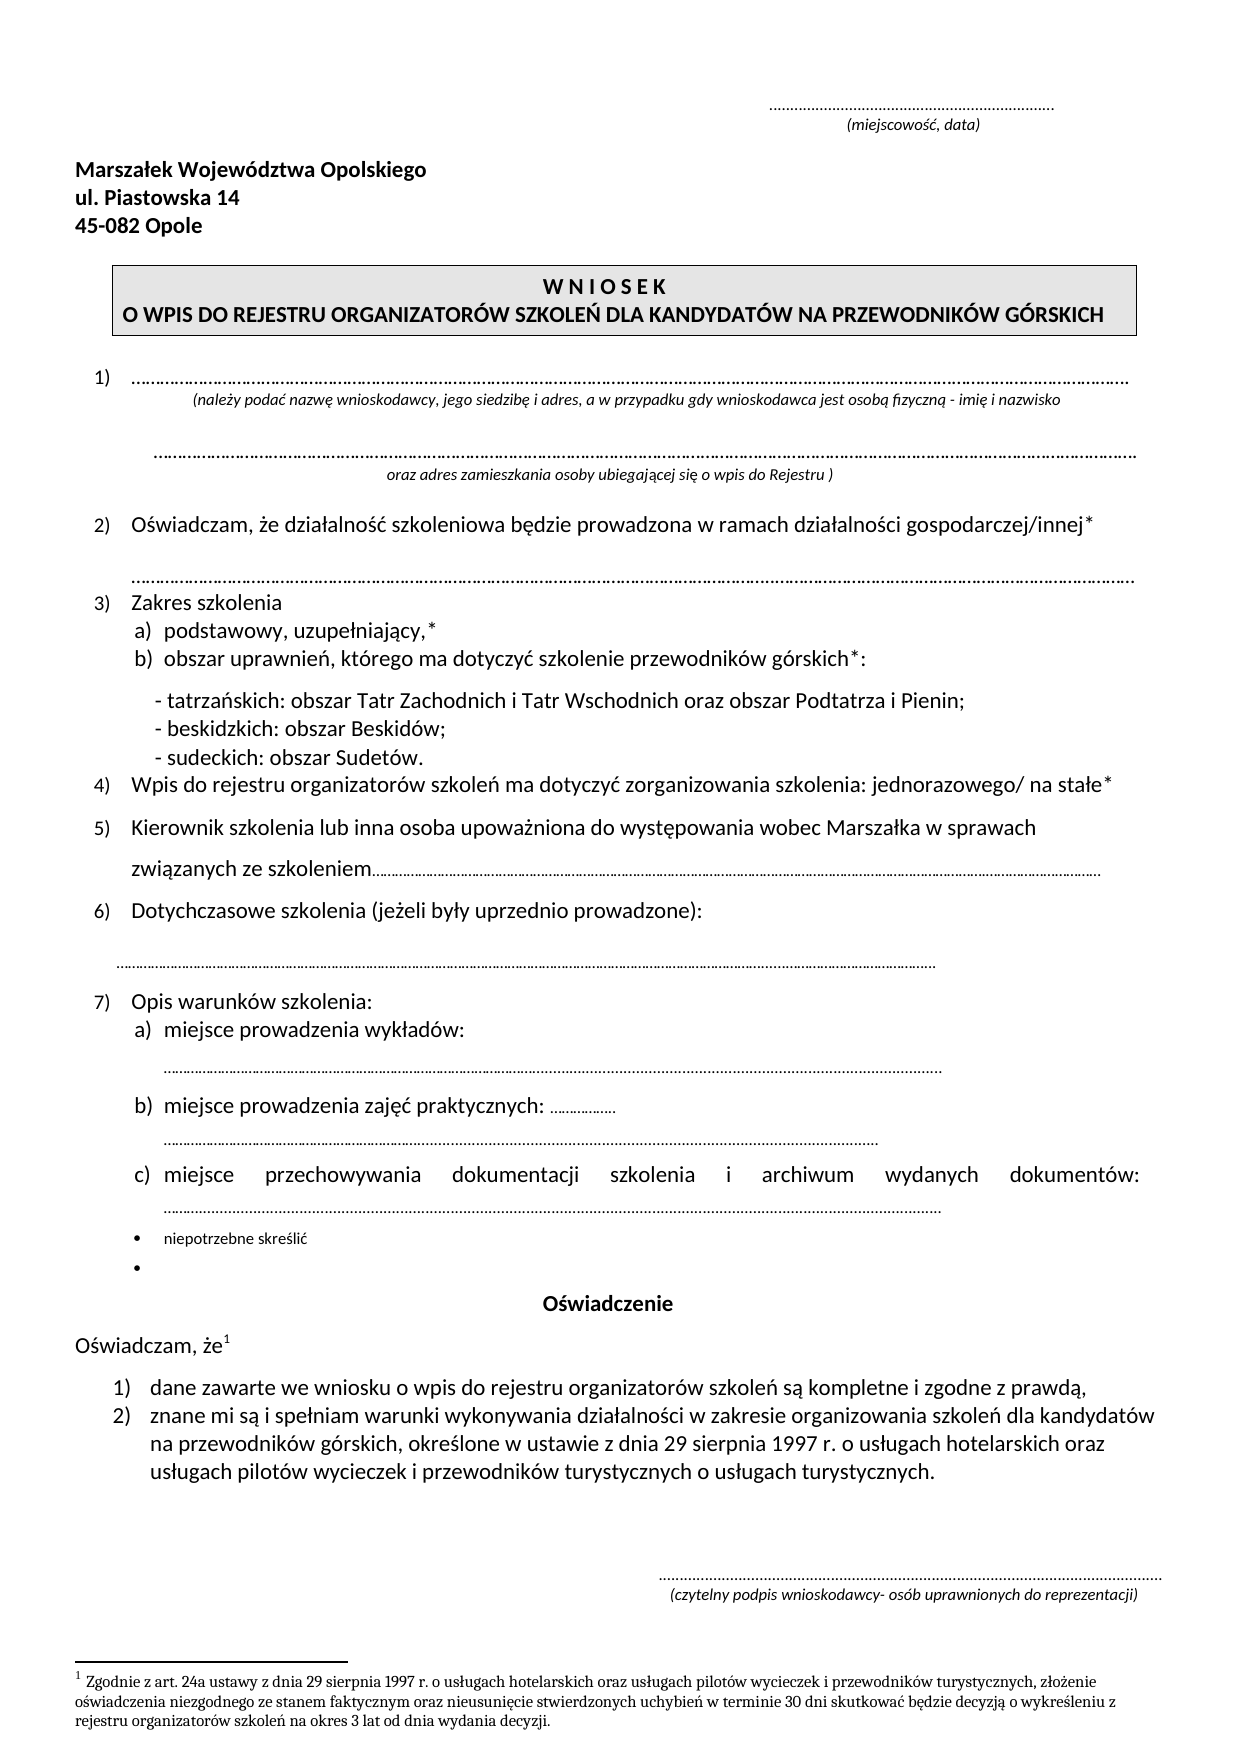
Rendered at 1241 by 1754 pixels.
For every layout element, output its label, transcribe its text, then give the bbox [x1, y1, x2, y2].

text (miejscowość, data) [739, 114, 1141, 135]
list Wpis do rejestru organizatorów szkoleń ma dotyczyć zorganizowania szkolenia: jednorazowego/ na stałe* [94, 771, 1141, 799]
list miejsce prowadzenia wykładów: [134, 1015, 1141, 1043]
text ……………………………………………………………………………………………………………………………………………………………………………………. [56, 438, 1141, 464]
text - beskidzkich: obszar Beskidów; [134, 714, 1141, 743]
text (należy podać nazwę wnioskodawcy, jego siedzibę i adres, a w przypadku gdy wnioskodawca jest osobą fizyczną - imię i nazwisko [56, 389, 1141, 410]
table_header W N I O S E K O WPIS DO REJESTRU ORGANIZATORÓW SZKOLEŃ DLA KANDYDATÓW NA PRZEWODNIKÓW GÓRSKICH [113, 266, 1136, 335]
text ……………………………………………………………………………………………………………………………………………………......………………………………... [75, 953, 1141, 973]
text - sudeckich: obszar Sudetów. [134, 743, 1141, 771]
list znane mi są i spełniam warunki wykonywania działalności w zakresie organizowania szkoleń dla kandydatów na przewodników górskich, określone w ustawie z dnia 29 sierpnia 1997 r. o usługach hotelarskich oraz usługach pilotów wycieczek i przewodników turystycznych o usługach turystycznych. [112, 1401, 1162, 1485]
list miejsce przechowywania dokumentacji szkolenia i archiwum wydanych dokumentów: ………................................................................................................................................................................................. [134, 1160, 1141, 1218]
text 45-082 Opole [75, 211, 1162, 239]
text Oświadczam, że [75, 1331, 1141, 1359]
list dane zawarte we wniosku o wpis do rejestru organizatorów szkoleń są kompletne i zgodne z prawdą, [112, 1373, 1162, 1401]
list podstawowy, uzupełniający,* [134, 617, 1141, 644]
list Opis warunków szkolenia: [94, 987, 1141, 1015]
text oraz adres zamieszkania osoby ubiegającej się o wpis do Rejestru ) [19, 464, 1141, 484]
list Kierownik szkolenia lub inna osoba upoważniona do występowania wobec Marszałka w sprawach związanych ze szkoleniem…………………………………………………………………………………………………………………………………………….………………………… [94, 813, 1141, 883]
text ……………………………………………………………………………………………………………………..………………………………………………………………… [131, 563, 1141, 588]
list niepotrzebne skreślić [134, 1228, 1141, 1248]
text - tatrzańskich: obszar Tatr Zachodnich i Tatr Wschodnich oraz obszar Podtatrza i Pienin; [134, 687, 1141, 714]
text ........................................................................................................................ [75, 1564, 1162, 1584]
list ………………………………………………………………………………………………………………………………………………………………………………………. [94, 364, 1141, 389]
list Zakres szkolenia [94, 588, 1141, 617]
text .................................................................... [739, 94, 1141, 114]
text (czytelny podpis wnioskodawcy- osób uprawnionych do reprezentacji) [577, 1584, 1162, 1605]
list miejsce prowadzenia zajęć praktycznych: ……………..………………………………………………………….............................................................................................................. [134, 1091, 1141, 1149]
list Dotychczasowe szkolenia (jeżeli były uprzednio prowadzone): [94, 897, 1141, 924]
text ul. Piastowska 14 [75, 183, 1162, 211]
text …………………………………………………………………………………….........…...................................................................................... [134, 1057, 1141, 1077]
text Oświadczenie [75, 1289, 1141, 1317]
text Marszałek Województwa Opolskiego [75, 155, 1162, 183]
list Oświadczam, że działalność szkoleniowa będzie prowadzona w ramach działalności gospodarczej/innej* [94, 510, 1141, 538]
list obszar uprawnień, którego ma dotyczyć szkolenie przewodników górskich*: [134, 644, 1141, 673]
